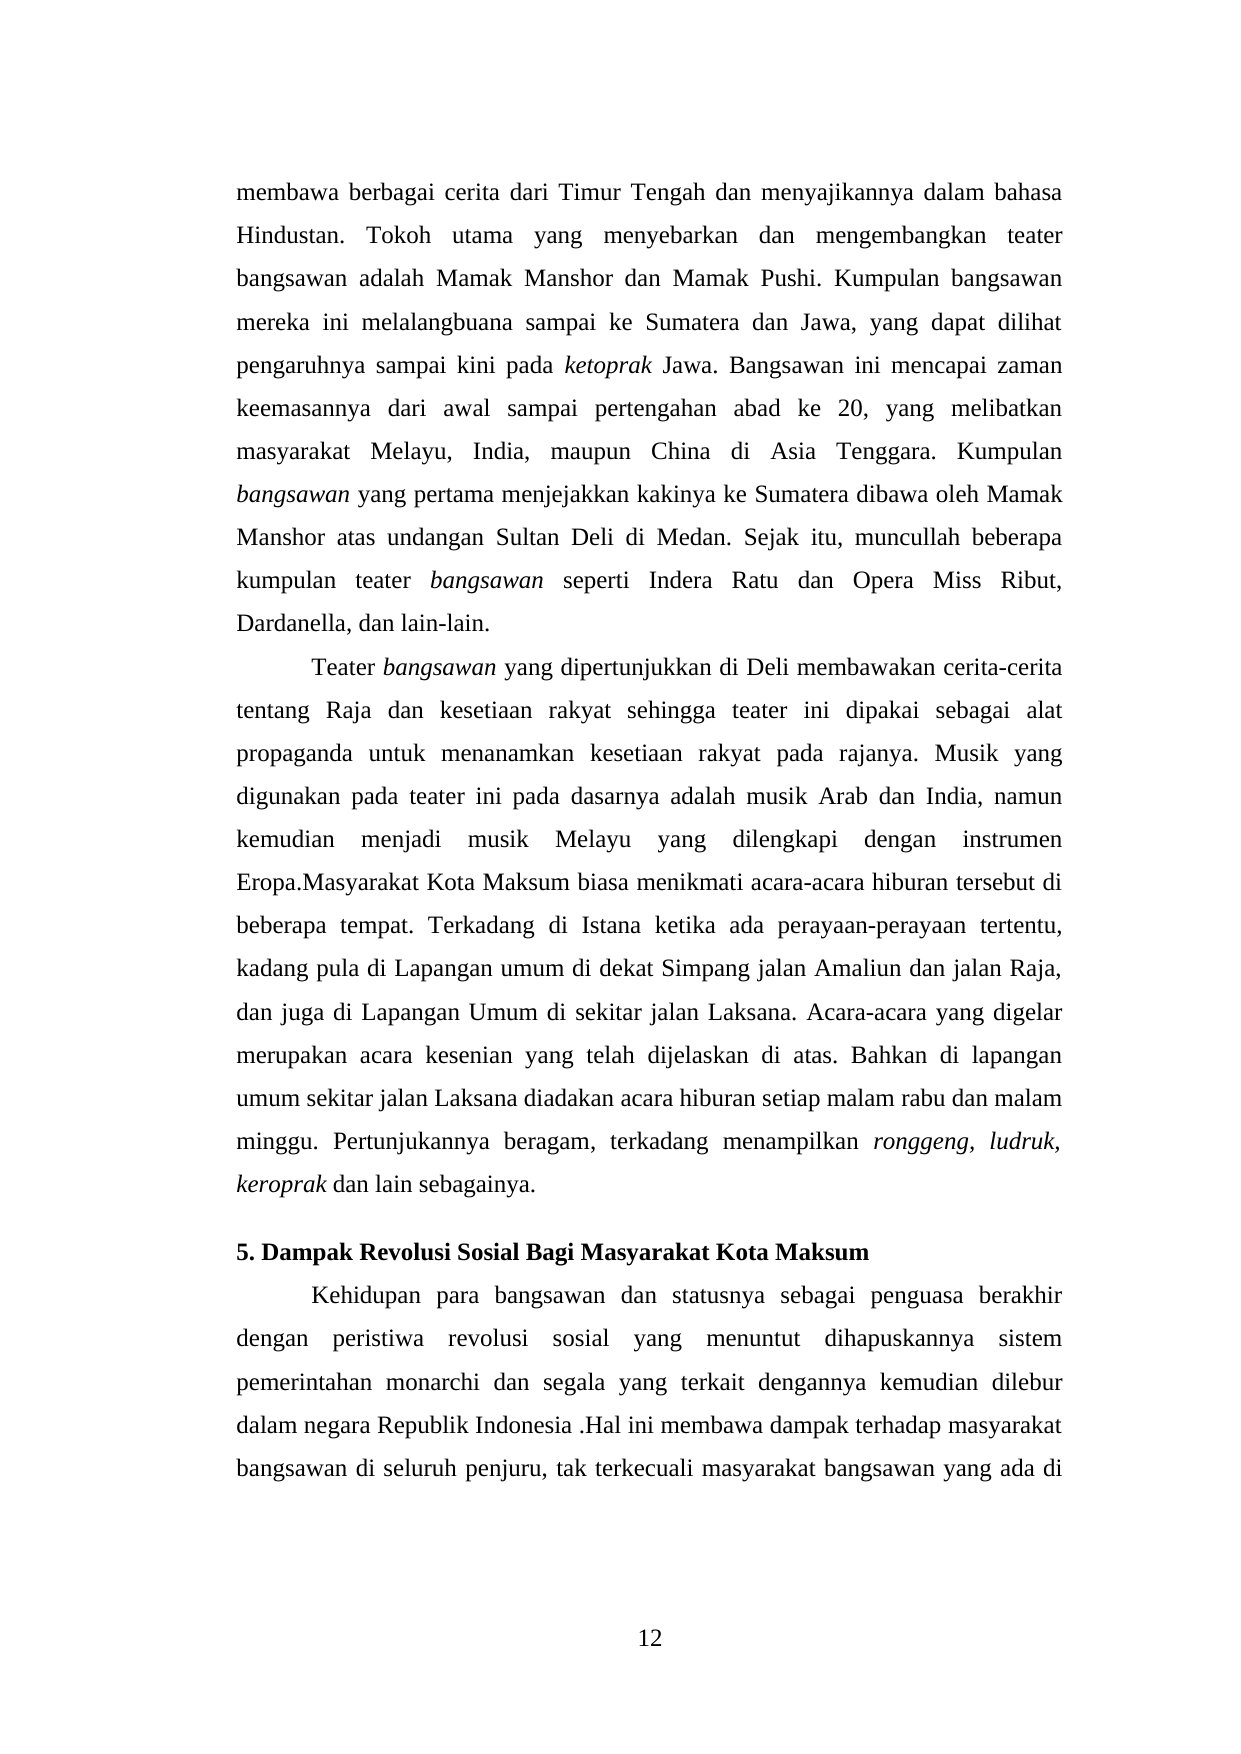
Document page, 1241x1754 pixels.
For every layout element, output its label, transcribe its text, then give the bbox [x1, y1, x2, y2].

text Teater bangsawan yang dipertunjukkan di Deli membawakan cerita-cerita tentang Raja dan kesetiaan rakyat sehingga teater ini dipakai sebagai alat propaganda untuk menanamkan kesetiaan rakyat pada rajanya. Musik yang digunakan pada teater ini pada dasarnya adalah musik Arab dan India, namun kemudian menjadi musik Melayu yang dilengkapi dengan instrumen Eropa.Masyarakat Kota Maksum biasa menikmati acara-acara hiburan tersebut di beberapa tempat. Terkadang di Istana ketika ada perayaan-perayaan tertentu, kadang pula di Lapangan umum di dekat Simpang jalan Amaliun dan jalan Raja, dan juga di Lapangan Umum di sekitar jalan Laksana. Acara-acara yang digelar merupakan acara kesenian yang telah dijelaskan di atas. Bahkan di lapangan umum sekitar jalan Laksana diadakan acara hiburan setiap malam rabu dan malam minggu. Pertunjukannya beragam, terkadang menampilkan ronggeng, ludruk, keroprak dan lain sebagainya. [236, 652, 1063, 1198]
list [236, 1280, 1063, 1482]
text 5. Dampak Revolusi Sosial Bagi Masyarakat Kota Maksum [236, 1237, 1063, 1266]
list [236, 177, 1063, 637]
